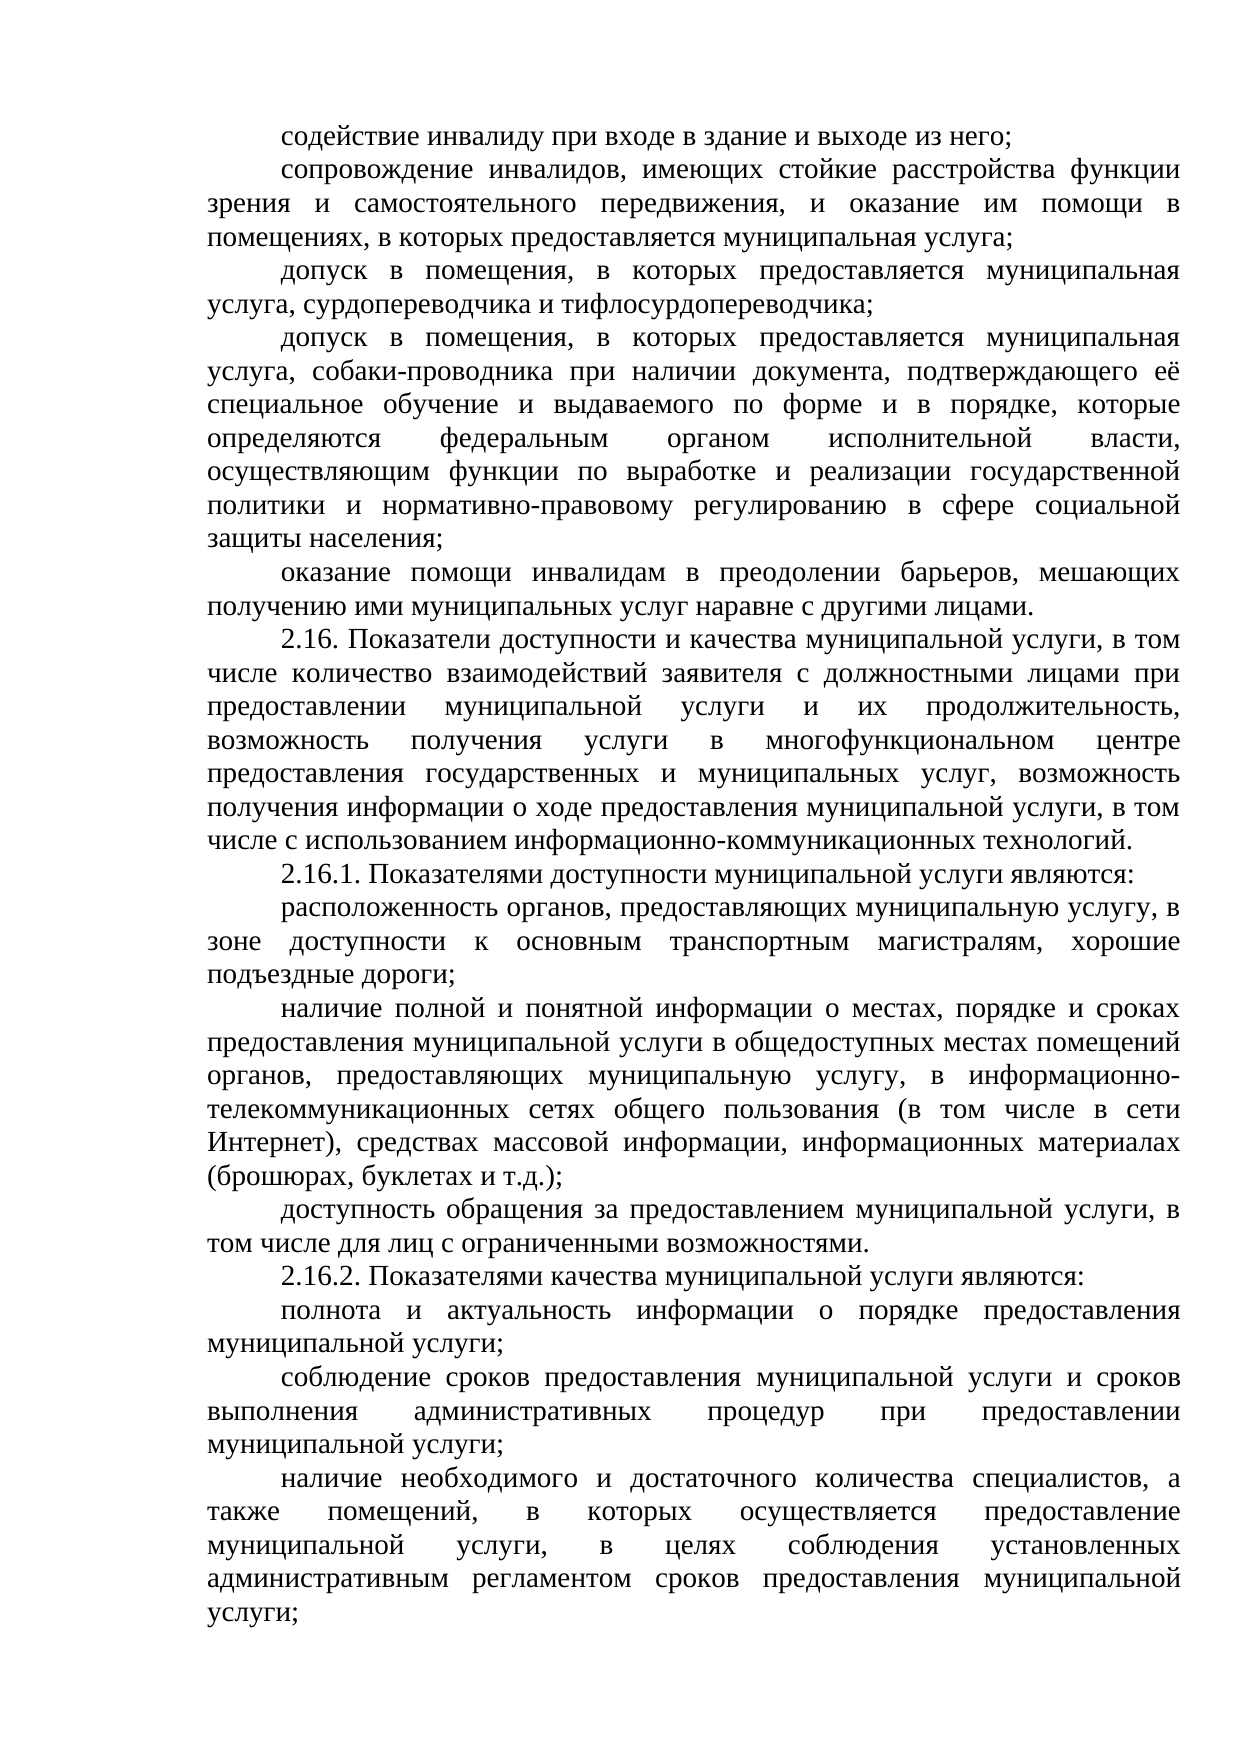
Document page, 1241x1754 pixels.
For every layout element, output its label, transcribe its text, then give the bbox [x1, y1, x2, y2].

text допуск в помещения, в которых предоставляется муниципальная услуга, собаки-проводника при наличии документа, подтверждающего её специальное обучение и выдаваемого по форме и в порядке, которые определяются федеральным органом исполнительной власти, осуществляющим функции по выработке и реализации государственной политики и нормативно-правовому регулированию в сфере социальной защиты населения; [207, 319, 1181, 554]
text наличие необходимого и достаточного количества специалистов, а также помещений, в которых осуществляется предоставление муниципальной услуги, в целях соблюдения установленных административным регламентом сроков предоставления муниципальной услуги; [207, 1460, 1181, 1627]
text 2.16.1. Показателями доступности муниципальной услуги являются: [207, 856, 1181, 889]
text 2.16.2. Показателями качества муниципальной услуги являются: [207, 1258, 1181, 1292]
text сопровождение инвалидов, имеющих стойкие расстройства функции зрения и самостоятельного передвижения, и оказание им помощи в помещениях, в которых предоставляется муниципальная услуга; [207, 152, 1181, 252]
text расположенность органов, предоставляющих муниципальную услугу, в зоне доступности к основным транспортным магистралям, хорошие подъездные дороги; [207, 889, 1181, 990]
text содействие инвалиду при входе в здание и выходе из него; [207, 118, 1181, 152]
text доступность обращения за предоставлением муниципальной услуги, в том числе для лиц с ограниченными возможностями. [207, 1191, 1181, 1258]
text допуск в помещения, в которых предоставляется муниципальная услуга, сурдопереводчика и тифлосурдопереводчика; [207, 252, 1181, 319]
text наличие полной и понятной информации о местах, порядке и сроках предоставления муниципальной услуги в общедоступных местах помещений органов, предоставляющих муниципальную услугу, в информационно-телекоммуникационных сетях общего пользования (в том числе в сети Интернет), средствах массовой информации, информационных материалах (брошюрах, буклетах и т.д.); [207, 990, 1181, 1191]
text 2.16. Показатели доступности и качества муниципальной услуги, в том числе количество взаимодействий заявителя с должностными лицами при предоставлении муниципальной услуги и их продолжительность, возможность получения услуги в многофункциональном центре предоставления государственных и муниципальных услуг, возможность получения информации о ходе предоставления муниципальной услуги, в том числе с использованием информационно-коммуникационных технологий. [207, 621, 1181, 856]
text оказание помощи инвалидам в преодолении барьеров, мешающих получению ими муниципальных услуг наравне с другими лицами. [207, 554, 1181, 621]
text полнота и актуальность информации о порядке предоставления муниципальной услуги; [207, 1292, 1181, 1359]
text соблюдение сроков предоставления муниципальной услуги и сроков выполнения административных процедур при предоставлении муниципальной услуги; [207, 1359, 1181, 1460]
